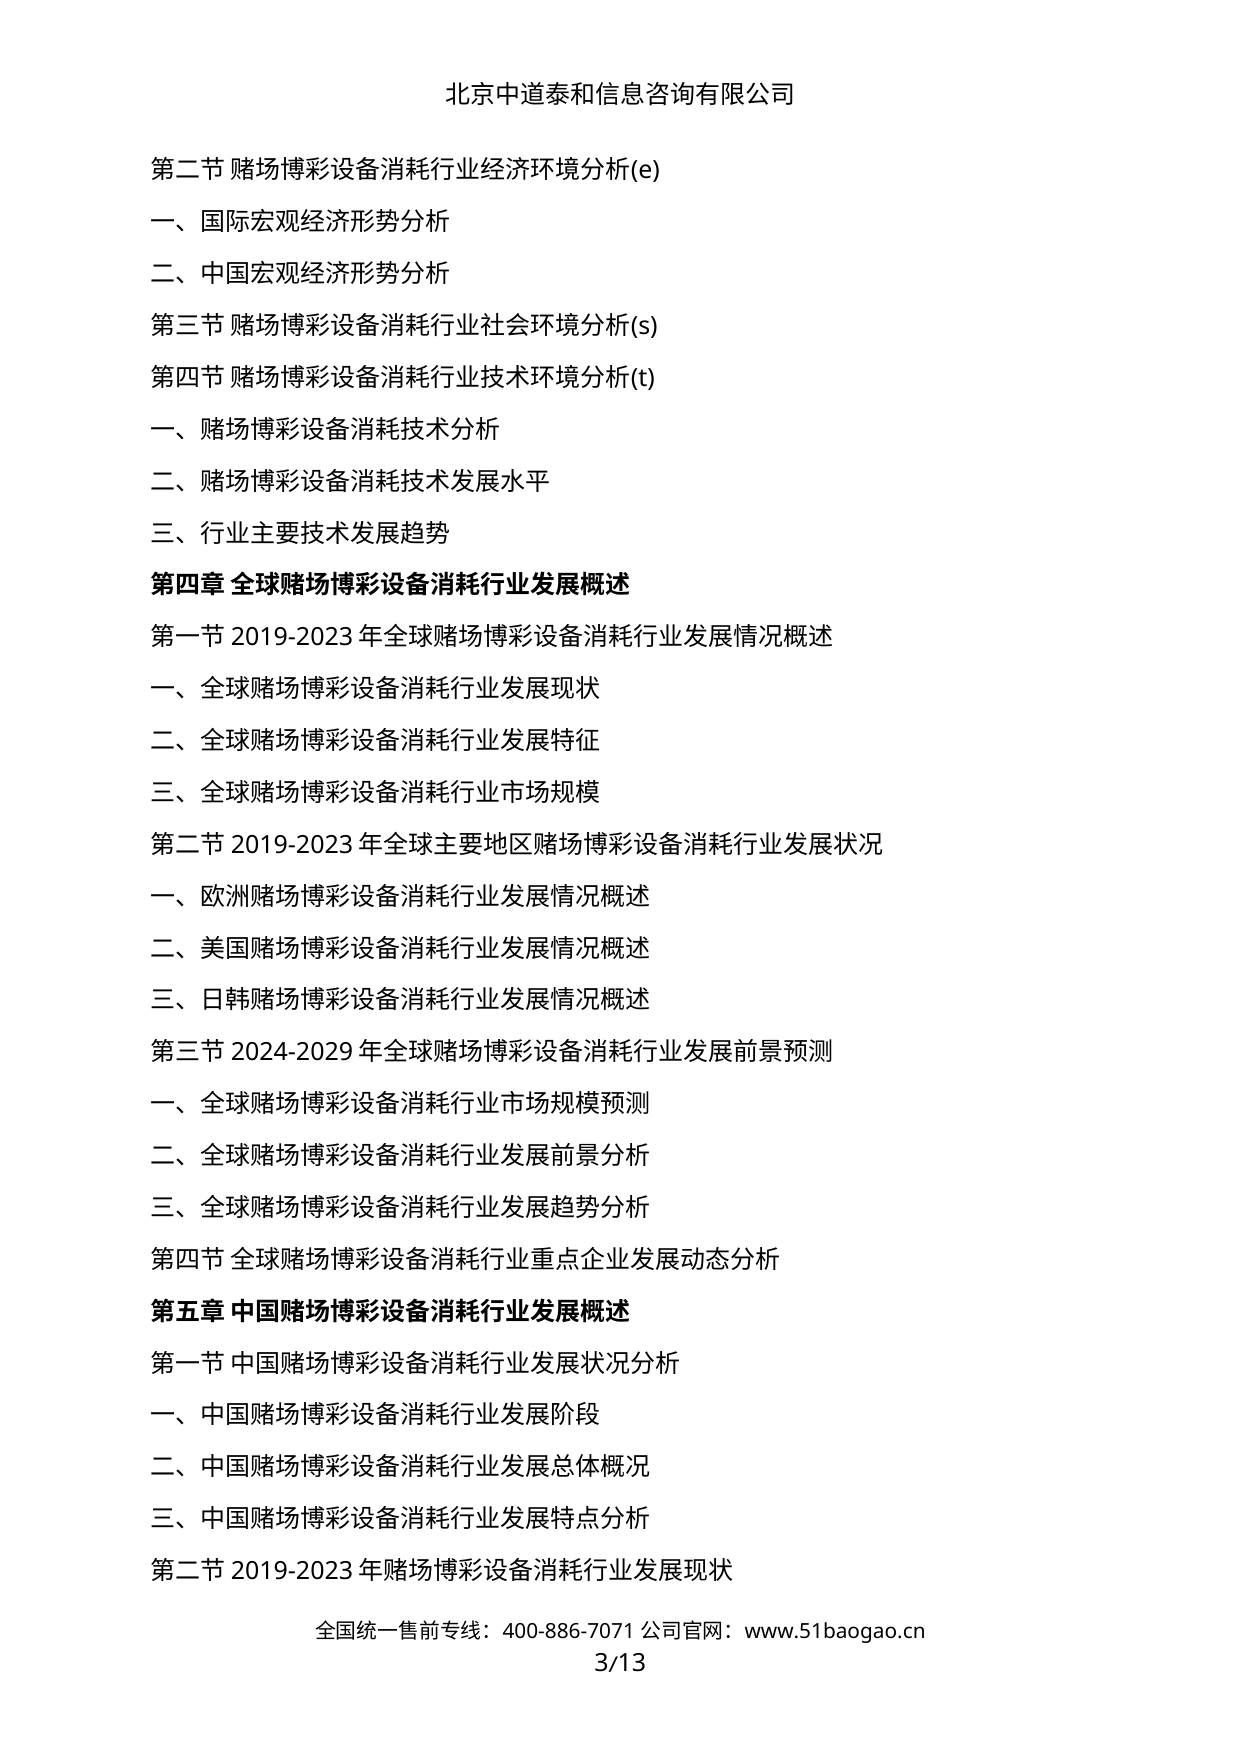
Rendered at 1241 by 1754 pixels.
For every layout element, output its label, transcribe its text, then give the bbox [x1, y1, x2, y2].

text 二、美国赌场博彩设备消耗行业发展情况概述 [150, 928, 1090, 964]
text 二、赌场博彩设备消耗技术发展水平 [150, 461, 1090, 497]
text 第一节 2019-2023年全球赌场博彩设备消耗行业发展情况概述 [150, 617, 1090, 653]
text 三、中国赌场博彩设备消耗行业发展特点分析 [150, 1499, 1090, 1535]
text 三、日韩赌场博彩设备消耗行业发展情况概述 [150, 980, 1090, 1016]
text 二、全球赌场博彩设备消耗行业发展前景分析 [150, 1136, 1090, 1172]
text 第二节 2019-2023年赌场博彩设备消耗行业发展现状 [150, 1551, 1090, 1587]
text 第三节 赌场博彩设备消耗行业社会环境分析(s) [150, 306, 1090, 342]
text 二、中国宏观经济形势分析 [150, 254, 1090, 290]
text 第三节 2024-2029年全球赌场博彩设备消耗行业发展前景预测 [150, 1032, 1090, 1068]
text 一、全球赌场博彩设备消耗行业市场规模预测 [150, 1084, 1090, 1120]
text 第二节 2019-2023年全球主要地区赌场博彩设备消耗行业发展状况 [150, 824, 1090, 861]
text 第四节 赌场博彩设备消耗行业技术环境分析(t) [150, 357, 1090, 394]
text 二、全球赌场博彩设备消耗行业发展特征 [150, 721, 1090, 757]
text 第四节 全球赌场博彩设备消耗行业重点企业发展动态分析 [150, 1239, 1090, 1276]
text 一、赌场博彩设备消耗技术分析 [150, 409, 1090, 446]
text 第一节 中国赌场博彩设备消耗行业发展状况分析 [150, 1343, 1090, 1379]
text 二、中国赌场博彩设备消耗行业发展总体概况 [150, 1447, 1090, 1483]
text 第四章 全球赌场博彩设备消耗行业发展概述 [150, 565, 1090, 601]
text 一、欧洲赌场博彩设备消耗行业发展情况概述 [150, 876, 1090, 912]
text 三、行业主要技术发展趋势 [150, 513, 1090, 549]
text 一、国际宏观经济形势分析 [150, 202, 1090, 238]
text 一、中国赌场博彩设备消耗行业发展阶段 [150, 1395, 1090, 1431]
text 三、全球赌场博彩设备消耗行业市场规模 [150, 772, 1090, 809]
text 一、全球赌场博彩设备消耗行业发展现状 [150, 669, 1090, 705]
text 第二节 赌场博彩设备消耗行业经济环境分析(e) [150, 150, 1090, 186]
text 三、全球赌场博彩设备消耗行业发展趋势分析 [150, 1187, 1090, 1224]
text 第五章 中国赌场博彩设备消耗行业发展概述 [150, 1291, 1090, 1327]
